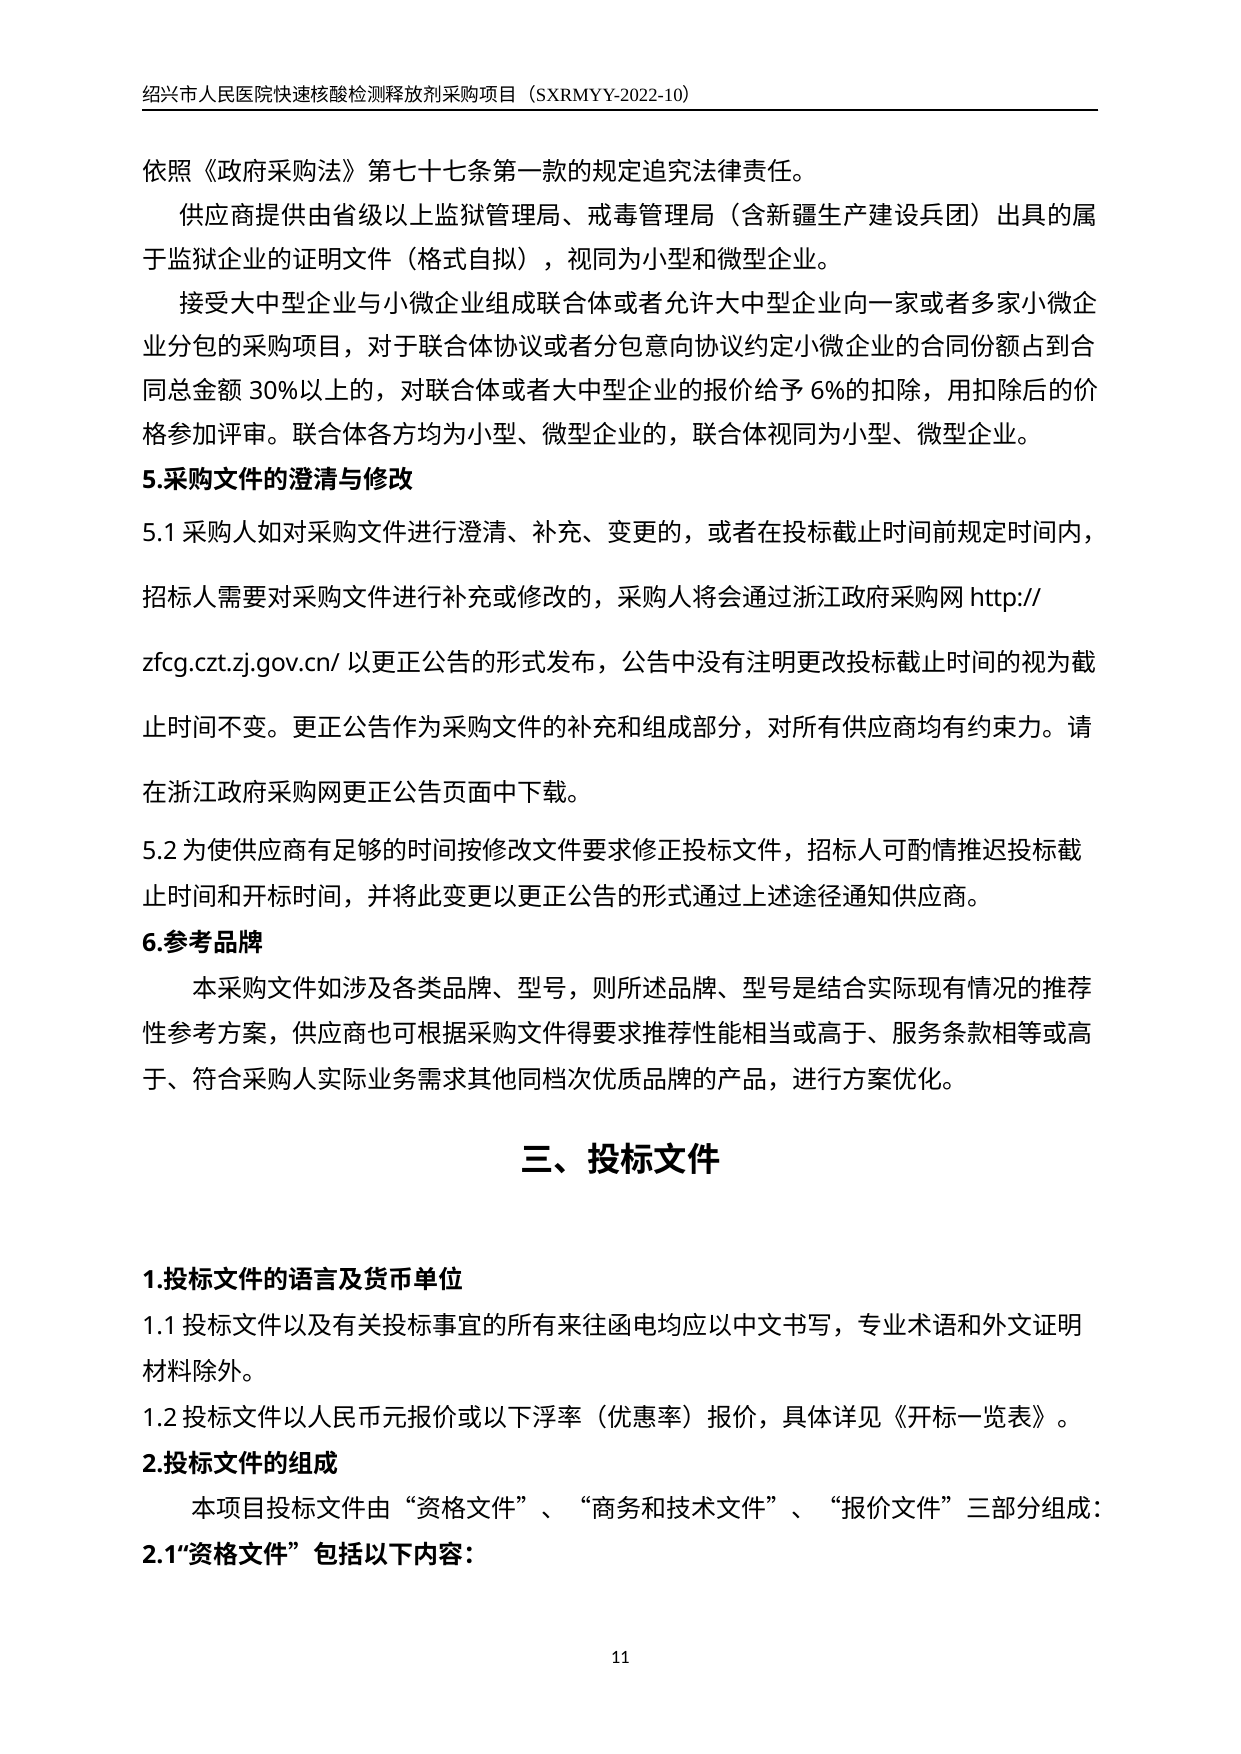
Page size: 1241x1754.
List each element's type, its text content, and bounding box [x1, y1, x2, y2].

text 1.2投标文件以人民币元报价或以下浮率（优惠率）报价，具体详见《开标一览表》。 [142, 1389, 1098, 1435]
text 5.采购文件的澄清与修改 [142, 452, 1098, 498]
text 5.2为使供应商有足够的时间按修改文件要求修正投标文件，招标人可酌情推迟投标截止时间和开标时间，并将此变更以更正公告的形式通过上述途径通知供应商。 [142, 823, 1098, 914]
text 供应商提供由省级以上监狱管理局、戒毒管理局（含新疆生产建设兵团）出具的属于监狱企业的证明文件（格式自拟），视同为小型和微型企业。 [142, 189, 1098, 277]
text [142, 146, 1098, 189]
list 5.1采购人如对采购文件进行澄清、补充、变更的，或者在投标截止时间前规定时间内，招标人需要对采购文件进行补充或修改的，采购人将会通过浙江政府采购网http://zfcg.czt.zj.gov.cn/ 以更正公告的形式发布，公告中没有注明更改投标截止时间的视为截止时间不变。更正公告作为采购文件的补充和组成部分，对所有供应商均有约束力。请在浙江政府采购网更正公告页面中下载。 [142, 498, 1098, 823]
text 1.投标文件的语言及货币单位 [142, 1252, 1098, 1298]
text 2.1“资格文件”包括以下内容： [142, 1527, 1098, 1573]
text 本采购文件如涉及各类品牌、型号，则所述品牌、型号是结合实际现有情况的推荐性参考方案，供应商也可根据采购文件得要求推荐性能相当或高于、服务条款相等或高于、符合采购人实际业务需求其他同档次优质品牌的产品，进行方案优化。 [142, 960, 1098, 1098]
text 接受大中型企业与小微企业组成联合体或者允许大中型企业向一家或者多家小微企业分包的采购项目，对于联合体协议或者分包意向协议约定小微企业的合同份额占到合同总金额 30%以上的，对联合体或者大中型企业的报价给予6%的扣除，用扣除后的价格参加评审。联合体各方均为小型、微型企业的，联合体视同为小型、微型企业。 [142, 277, 1098, 452]
subtitle 三、投标文件 [142, 1125, 1098, 1190]
text 6.参考品牌 [142, 914, 1098, 960]
text 1.1投标文件以及有关投标事宜的所有来往函电均应以中文书写，专业术语和外文证明材料除外。 [142, 1298, 1098, 1389]
text 2.投标文件的组成 [142, 1435, 1098, 1481]
text 本项目投标文件由“资格文件”、“商务和技术文件”、“报价文件”三部分组成： [142, 1481, 1098, 1527]
